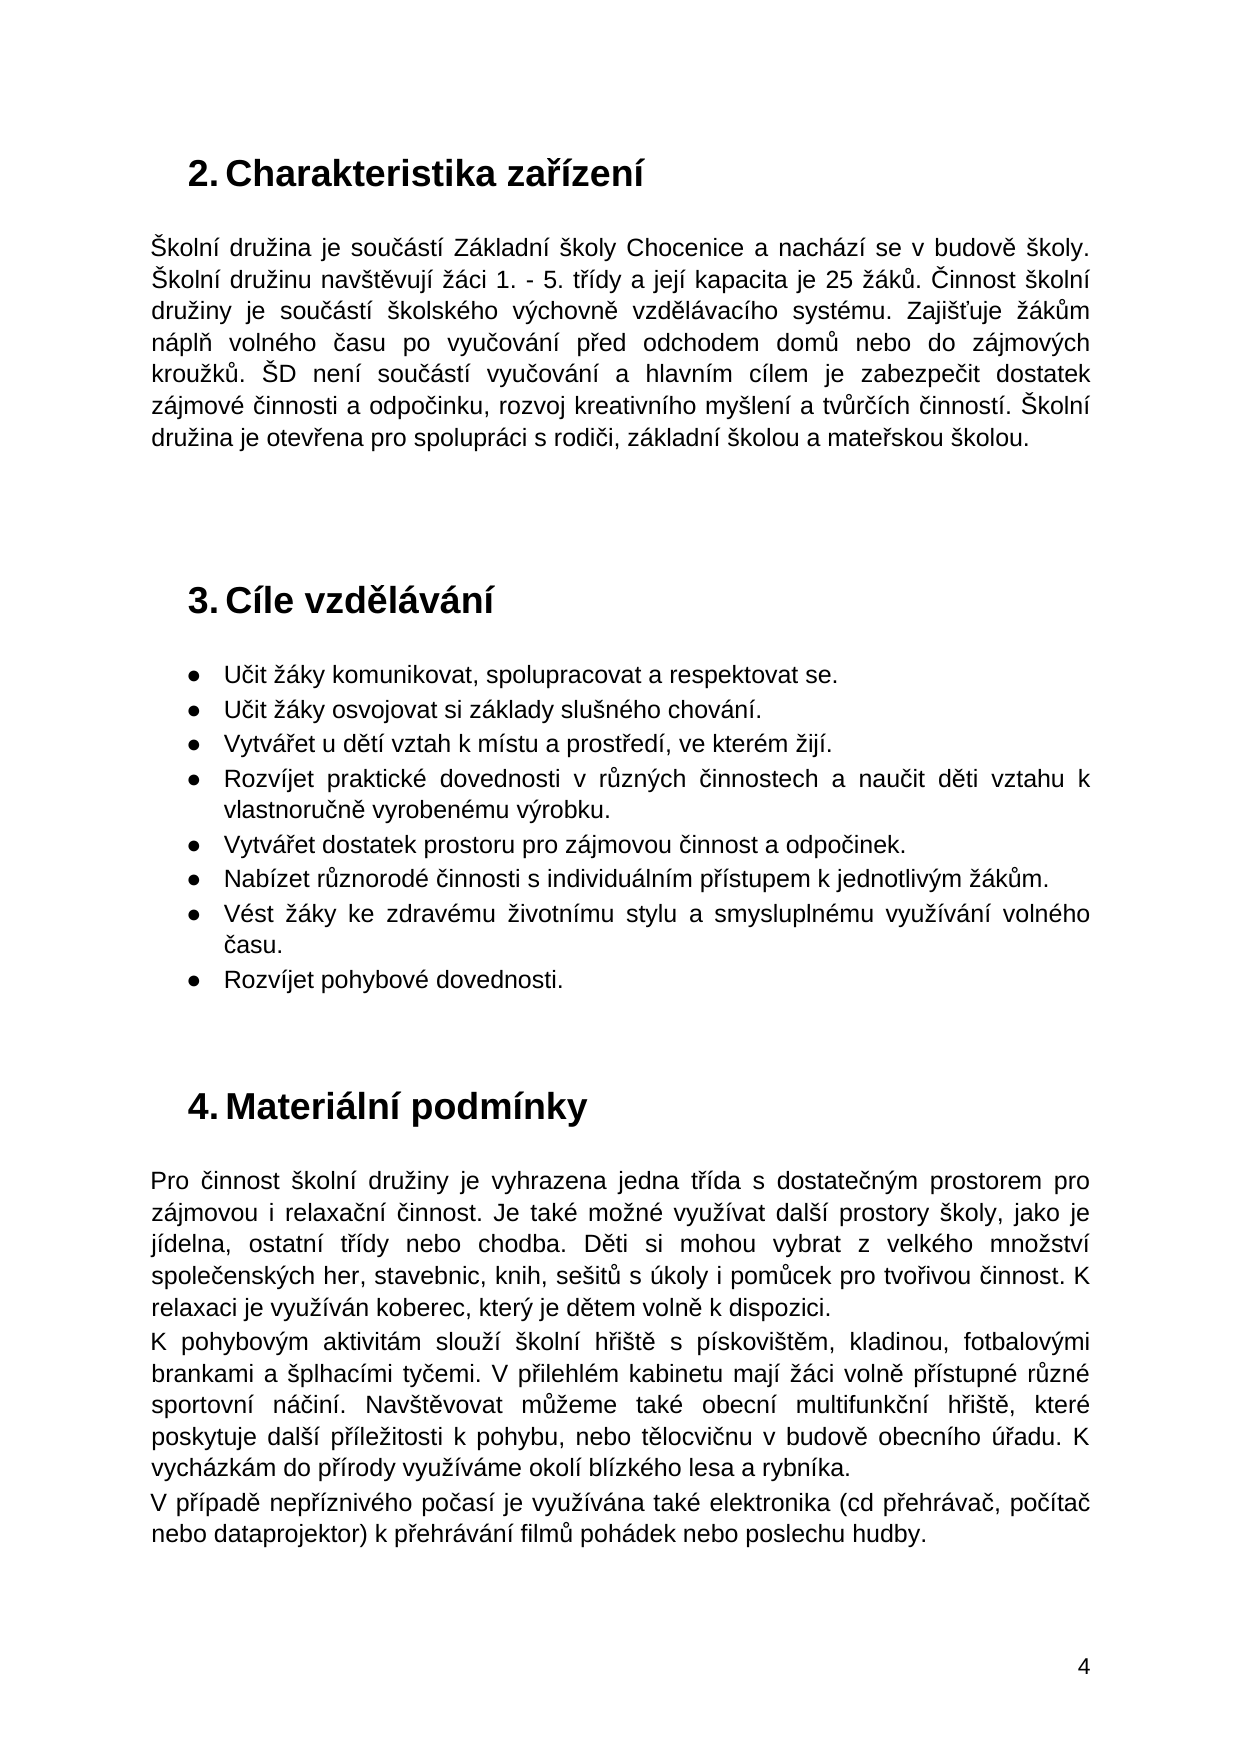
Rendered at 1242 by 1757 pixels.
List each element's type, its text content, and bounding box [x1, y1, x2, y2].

list Učit žáky osvojovat si základy slušného chování. [186, 695, 1092, 723]
text Pro činnost školní družiny je vyhrazena jedna třída s dostatečným prostorem pro zájmovou i relaxační činnost. Je také možné využívat další prostory školy, jako je jídelna, ostatní třídy nebo chodba. Děti si mohou vybrat z velkého množství společenských her, stavebnic, knih, sešitů s úkoly i pomůcek pro tvořivou činnost. K relaxaci je využíván koberec, který je dětem volně k dispozici. [150, 1166, 1092, 1321]
list Rozvíjet pohybové dovednosti. [186, 965, 1092, 993]
subtitle Materiální podmínky [188, 1084, 1092, 1127]
list Vytvářet dostatek prostoru pro zájmovou činnost a odpočinek. [186, 830, 1092, 858]
list Vést žáky ke zdravému životnímu stylu a smysluplnému využívání volného času. [186, 899, 1092, 959]
text V případě nepříznivého počasí je využívána také elektronika (cd přehrávač, počítač nebo dataprojektor) k přehrávání filmů pohádek nebo poslechu hudby. [150, 1488, 1092, 1548]
list Rozvíjet praktické dovednosti v různých činnostech a naučit děti vztahu k vlastnoručně vyrobenému výrobku. [186, 764, 1092, 824]
subtitle Charakteristika zařízení [188, 151, 1092, 194]
list Vytvářet u dětí vztah k místu a prostředí, ve kterém žijí. [186, 729, 1092, 758]
list Učit žáky komunikovat, spolupracovat a respektovat se. [186, 660, 1092, 689]
text Školní družina je součástí Základní školy Chocenice a nachází se v budově školy. Školní družinu navštěvují žáci 1. - 5. třídy a její kapacita je 25 žáků. Činnost školní družiny je součástí školského výchovně vzdělávacího systému. Zajišťuje žákům náplň volného času po vyučování před odchodem domů nebo do zájmových kroužků. ŠD není součástí vyučování a hlavním cílem je zabezpečit dostatek zájmové činnosti a odpočinku, rozvoj kreativního myšlení a tvůrčích činností. Školní družina je otevřena pro spolupráci s rodiči, základní školou a mateřskou školou. [150, 233, 1092, 451]
list Nabízet různorodé činnosti s individuálním přístupem k jednotlivým žákům. [186, 864, 1092, 893]
text K pohybovým aktivitám slouží školní hřiště s pískovištěm, kladinou, fotbalovými brankami a šplhacími tyčemi. V přilehlém kabinetu mají žáci volně přístupné různé sportovní náčiní. Navštěvovat můžeme také obecní multifunkční hřiště, které poskytuje další příležitosti k pohybu, nebo tělocvičnu v budově obecního úřadu. K vycházkám do přírody využíváme okolí blízkého lesa a rybníka. [150, 1327, 1092, 1482]
subtitle Cíle vzdělávání [188, 578, 1092, 621]
